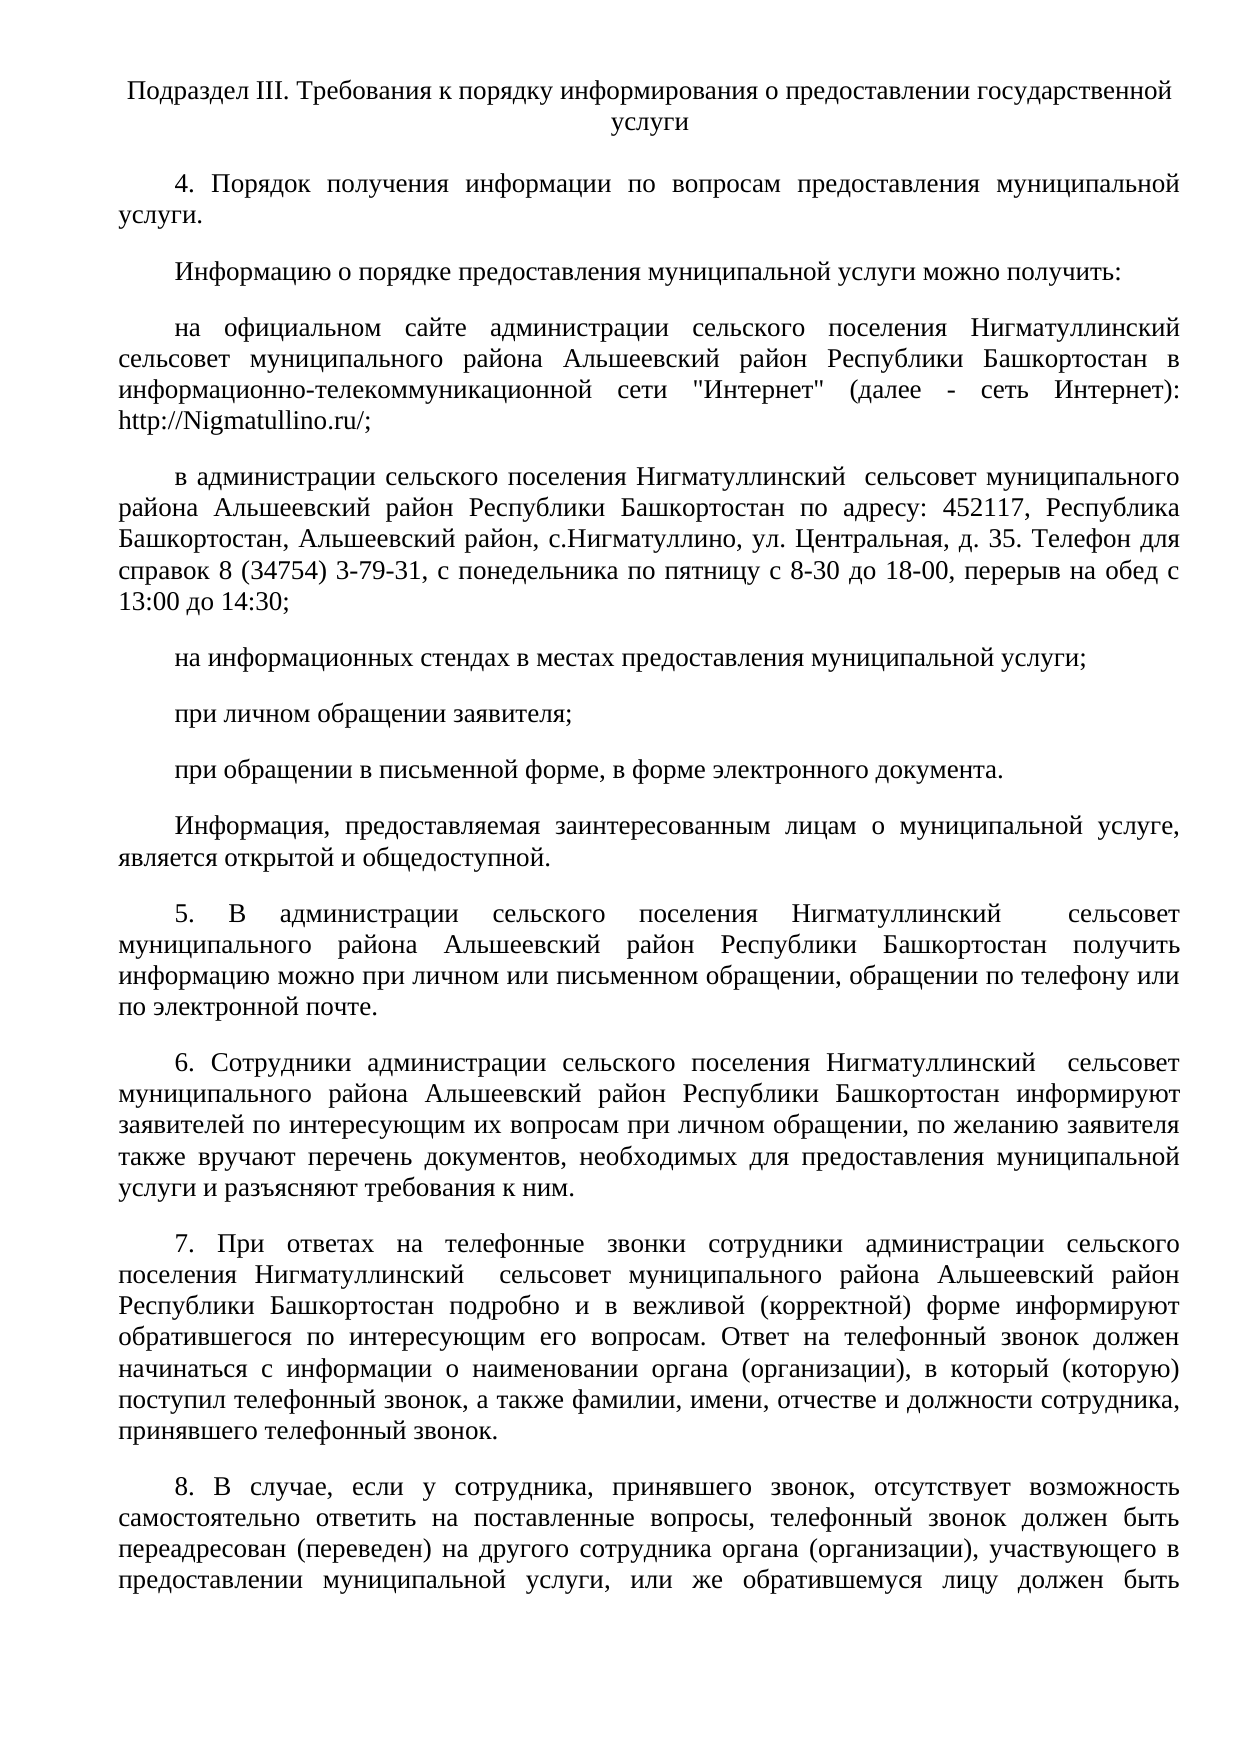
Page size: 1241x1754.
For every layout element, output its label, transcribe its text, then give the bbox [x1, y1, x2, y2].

text в администрации сельского поселения Нигматуллинский сельсовет муниципального района Альшеевский район Республики Башкортостан по адресу: 452117, Республика Башкортостан, Альшеевский район, с.Нигматуллино, ул. Центральная, д. 35. Телефон для справок 8 (34754) 3-79-31, с понедельника по пятницу с 8-30 до 18-00, перерыв на обед с 13:00 до 14:30; [118, 460, 1181, 616]
text при обращении в письменной форме, в форме электронного документа. [118, 753, 1181, 784]
text на официальном сайте администрации сельского поселения Нигматуллинский сельсовет муниципального района Альшеевский район Республики Башкортостан в информационно-телекоммуникационной сети "Интернет" (далее - сеть Интернет): http://Nigmatullino.ru/; [118, 311, 1181, 435]
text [118, 1470, 1181, 1595]
text 6. Сотрудники администрации сельского поселения Нигматуллинский сельсовет муниципального района Альшеевский район Республики Башкортостан информируют заявителей по интересующим их вопросам при личном обращении, по желанию заявителя также вручают перечень документов, необходимых для предоставления муниципальной услуги и разъясняют требования к ним. [118, 1046, 1181, 1202]
text на информационных стендах в местах предоставления муниципальной услуги; [118, 641, 1181, 672]
text 4. Порядок получения информации по вопросам предоставления муниципальной услуги. [118, 167, 1181, 229]
text при личном обращении заявителя; [118, 697, 1181, 728]
text 5. В администрации сельского поселения Нигматуллинский сельсовет муниципального района Альшеевский район Республики Башкортостан получить информацию можно при личном или письменном обращении, обращении по телефону или по электронной почте. [118, 897, 1181, 1021]
text Информация, предоставляемая заинтересованным лицам о муниципальной услуге, является открытой и общедоступной. [118, 809, 1181, 872]
text Информацию о порядке предоставления муниципальной услуги можно получить: [118, 254, 1181, 286]
text 7. При ответах на телефонные звонки сотрудники администрации сельского поселения Нигматуллинский сельсовет муниципального района Альшеевский район Республики Башкортостан подробно и в вежливой (корректной) форме информируют обратившегося по интересующим его вопросам. Ответ на телефонный звонок должен начинаться с информации о наименовании органа (организации), в который (которую) поступил телефонный звонок, а также фамилии, имени, отчестве и должности сотрудника, принявшего телефонный звонок. [118, 1227, 1181, 1445]
text Подраздел III. Требования к порядку информирования о предоставлении государственной услуги [118, 74, 1181, 136]
